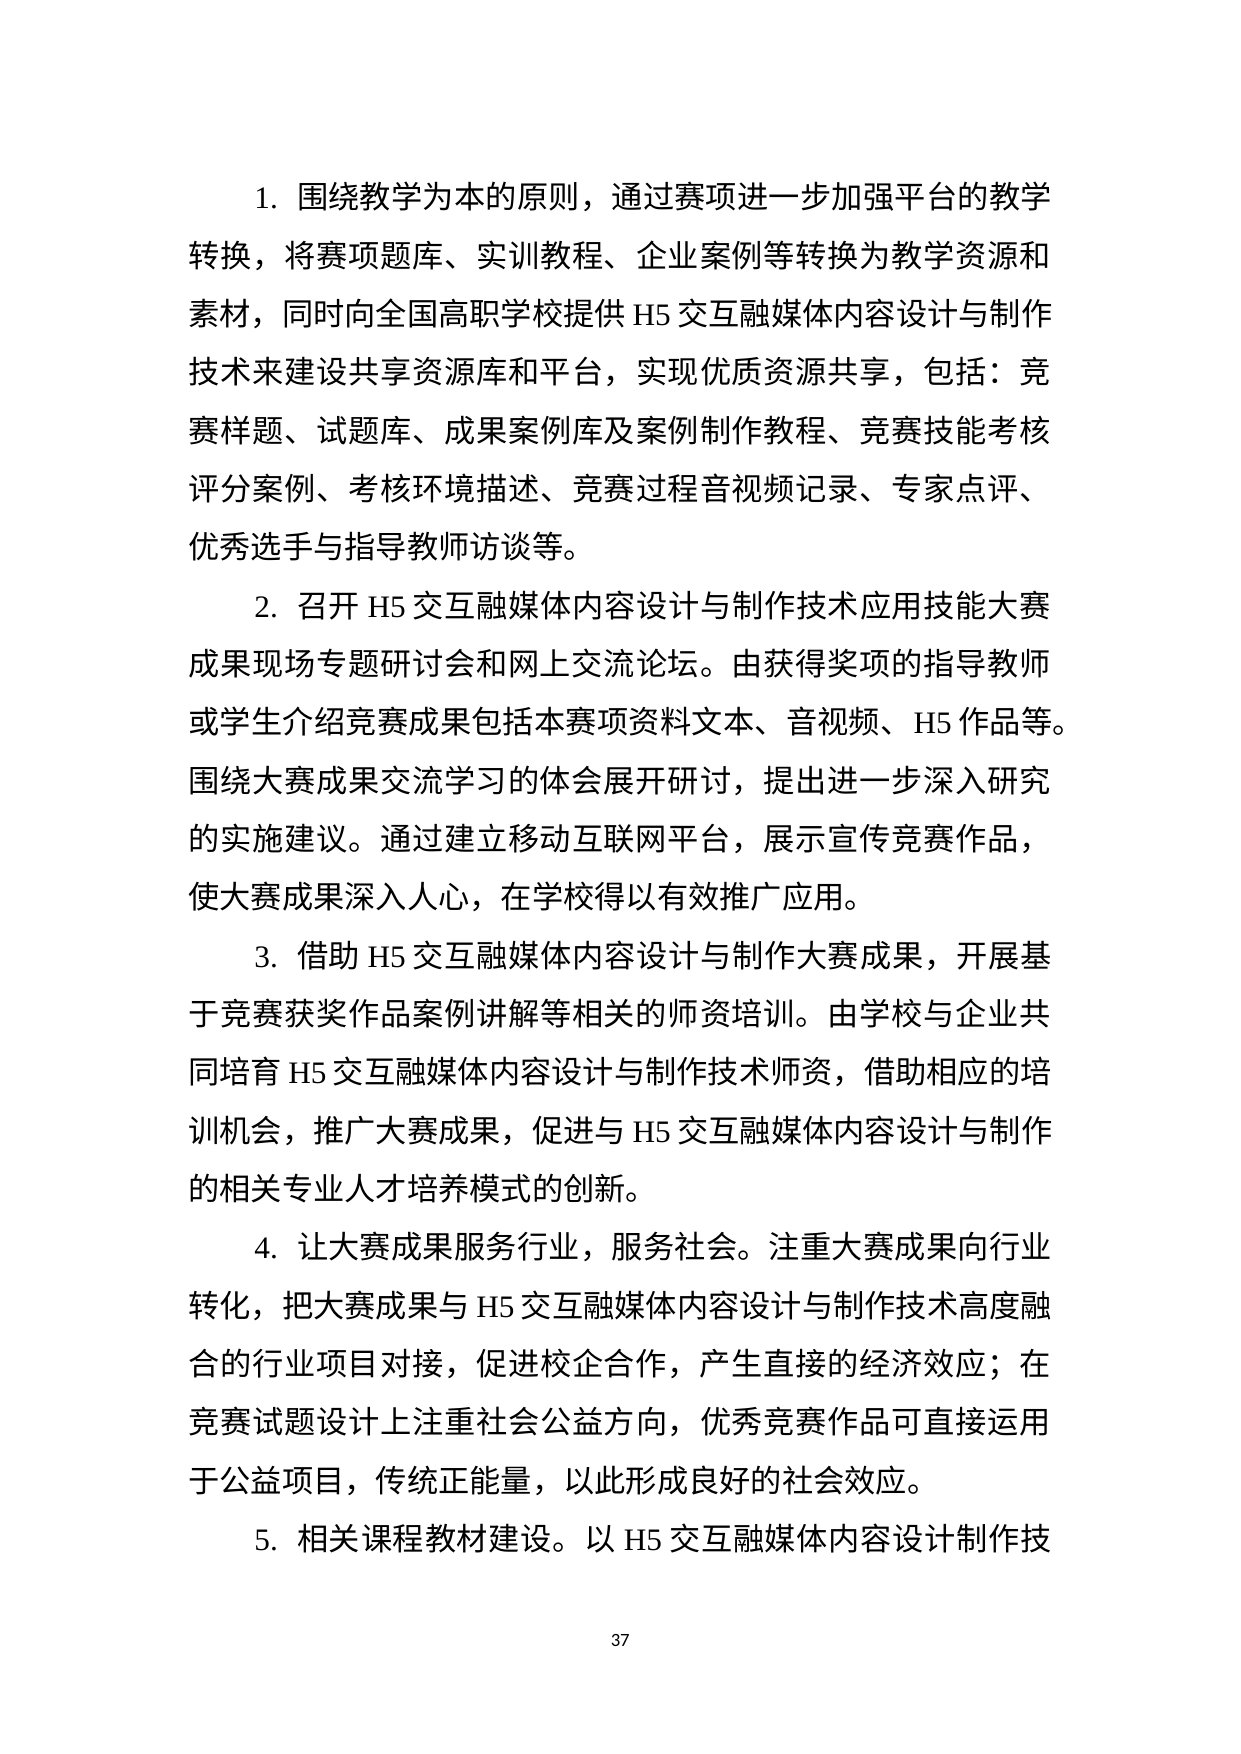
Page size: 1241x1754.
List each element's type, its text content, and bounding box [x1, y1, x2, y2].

list 借助H5交互融媒体内容设计与制作大赛成果，开展基于竞赛获奖作品案例讲解等相关的师资培训。由学校与企业共同培育H5交互融媒体内容设计与制作技术师资，借助相应的培训机会，推广大赛成果，促进与H5交互融媒体内容设计与制作的相关专业人才培养模式的创新。 [188, 920, 1053, 1212]
list 召开H5交互融媒体内容设计与制作技术应用技能大赛成果现场专题研讨会和网上交流论坛。由获得奖项的指导教师或学生介绍竞赛成果包括本赛项资料文本、音视频、H5作品等。围绕大赛成果交流学习的体会展开研讨，提出进一步深入研究的实施建议。通过建立移动互联网平台，展示宣传竞赛作品，使大赛成果深入人心，在学校得以有效推广应用。 [188, 570, 1053, 920]
list 让大赛成果服务行业，服务社会。注重大赛成果向行业转化，把大赛成果与H5交互融媒体内容设计与制作技术高度融合的行业项目对接，促进校企合作，产生直接的经济效应；在竞赛试题设计上注重社会公益方向，优秀竞赛作品可直接运用于公益项目，传统正能量，以此形成良好的社会效应。 [188, 1212, 1053, 1504]
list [188, 1504, 1053, 1562]
list 围绕教学为本的原则，通过赛项进一步加强平台的教学转换，将赛项题库、实训教程、企业案例等转换为教学资源和素材，同时向全国高职学校提供H5交互融媒体内容设计与制作技术来建设共享资源库和平台，实现优质资源共享，包括：竞赛样题、试题库、成果案例库及案例制作教程、竞赛技能考核评分案例、考核环境描述、竞赛过程音视频记录、专家点评、优秀选手与指导教师访谈等。 [188, 162, 1053, 570]
